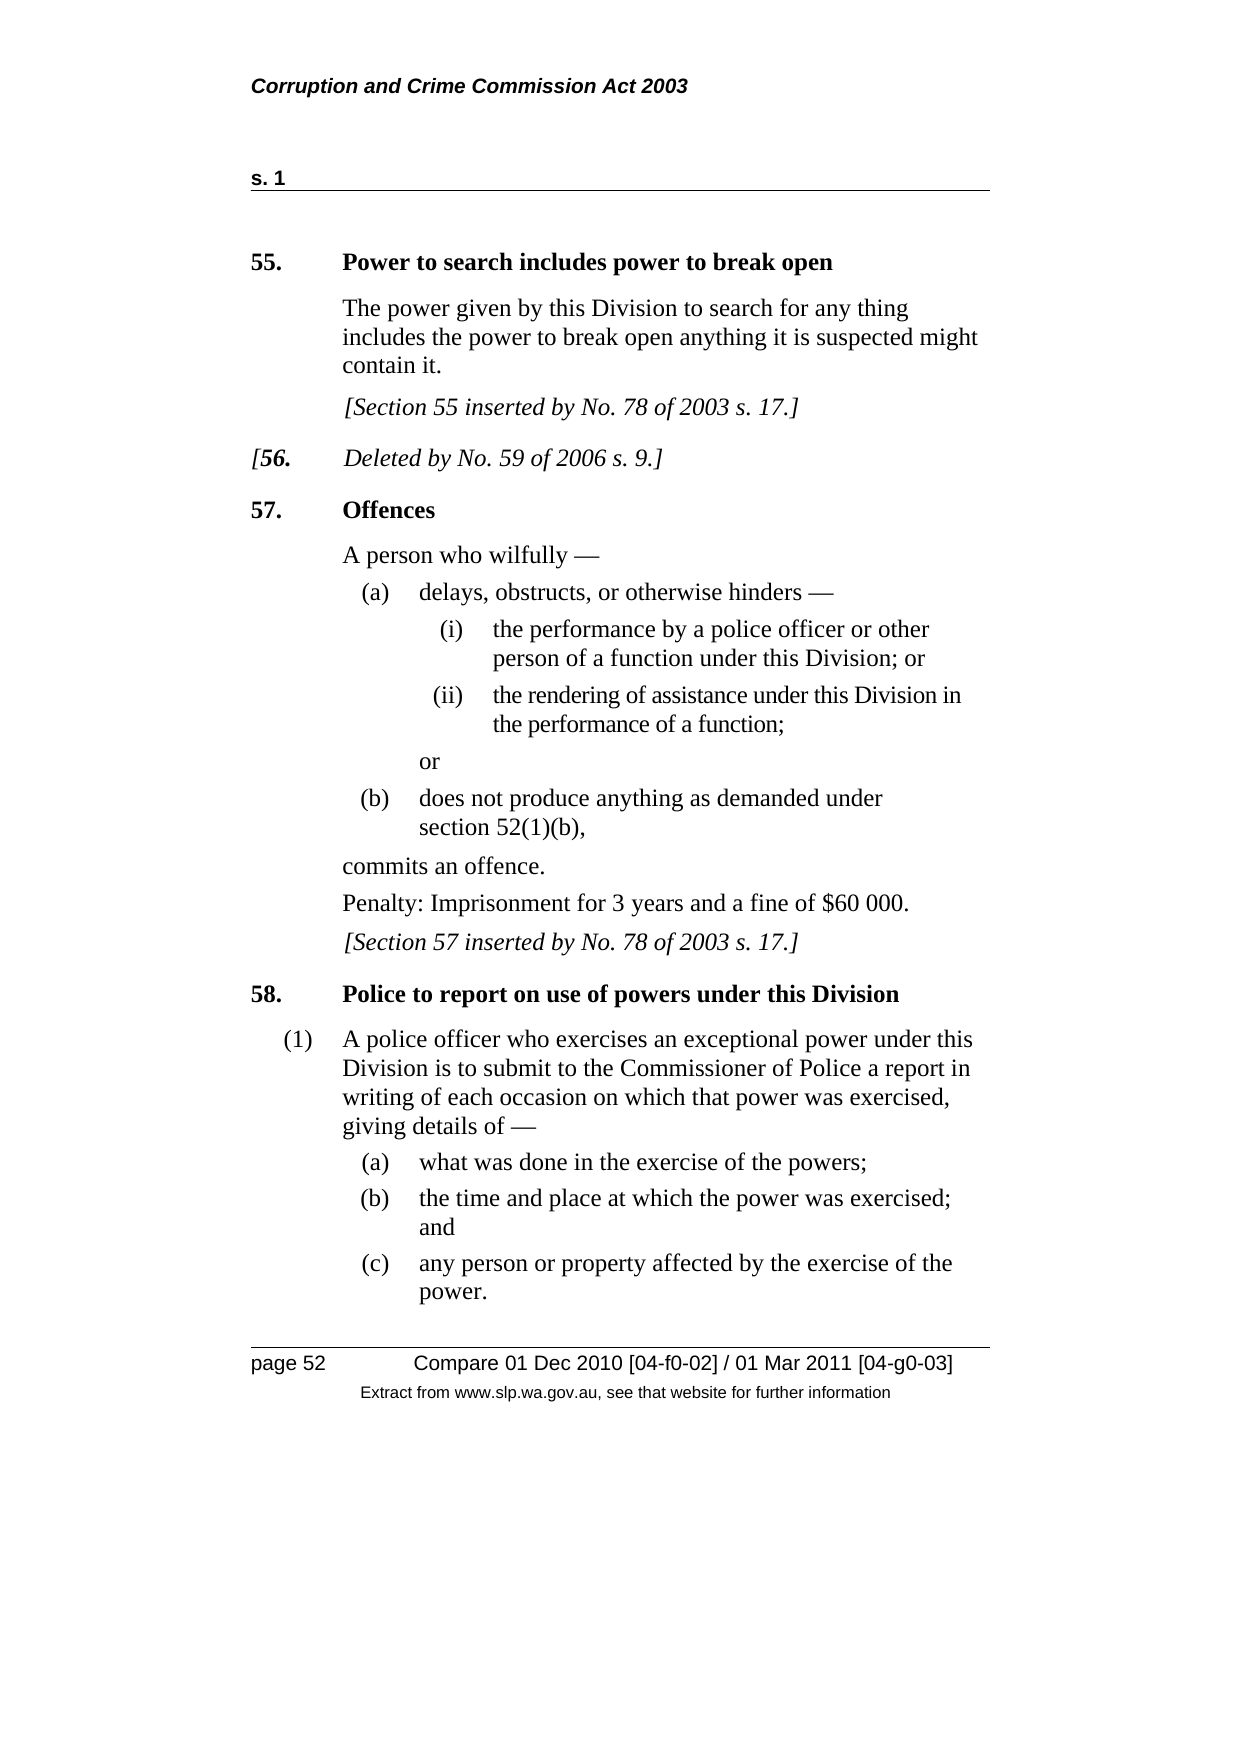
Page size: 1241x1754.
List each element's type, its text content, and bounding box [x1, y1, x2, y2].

text (i) the performance by a police officer or other person of a function under this Division; or [251, 614, 990, 672]
text The power given by this Division to search for any thing includes the power to break open anything it is suspected might contain it. [251, 293, 990, 379]
text commits an offence. [251, 851, 990, 880]
text or [251, 746, 990, 775]
text (b) the time and place at which the power was exercised; and [251, 1183, 990, 1240]
text [Section 55 inserted by No. 78 of 2003 s. 17.] [251, 392, 990, 420]
text (a) delays, obstructs, or otherwise hinders — [251, 577, 990, 606]
text (ii) the rendering of assistance under this Division in the performance of a function; [251, 680, 990, 738]
text (a) what was done in the exercise of the powers; [251, 1147, 990, 1176]
text Penalty: Imprisonment for 3 years and a fine of $60 000. [251, 888, 990, 917]
text (c) any person or property affected by the exercise of the power. [251, 1248, 990, 1305]
text [56. Deleted by No. 59 of 2006 s. 9.] [251, 443, 990, 472]
subtitle 58. Police to report on use of powers under this Division [251, 979, 990, 1008]
text (b) does not produce anything as demanded under section 52(1)(b), [251, 783, 990, 841]
subtitle 57. Offences [251, 495, 990, 524]
text [Section 57 inserted by No. 78 of 2003 s. 17.] [251, 927, 990, 956]
text A person who wilfully — [251, 540, 990, 569]
subtitle 55. Power to search includes power to break open [251, 247, 990, 276]
text (1) A police officer who exercises an exceptional power under this Division is to submit to the Commissioner of Police a report in writing of each occasion on which that power was exercised, giving details of — [251, 1024, 990, 1139]
